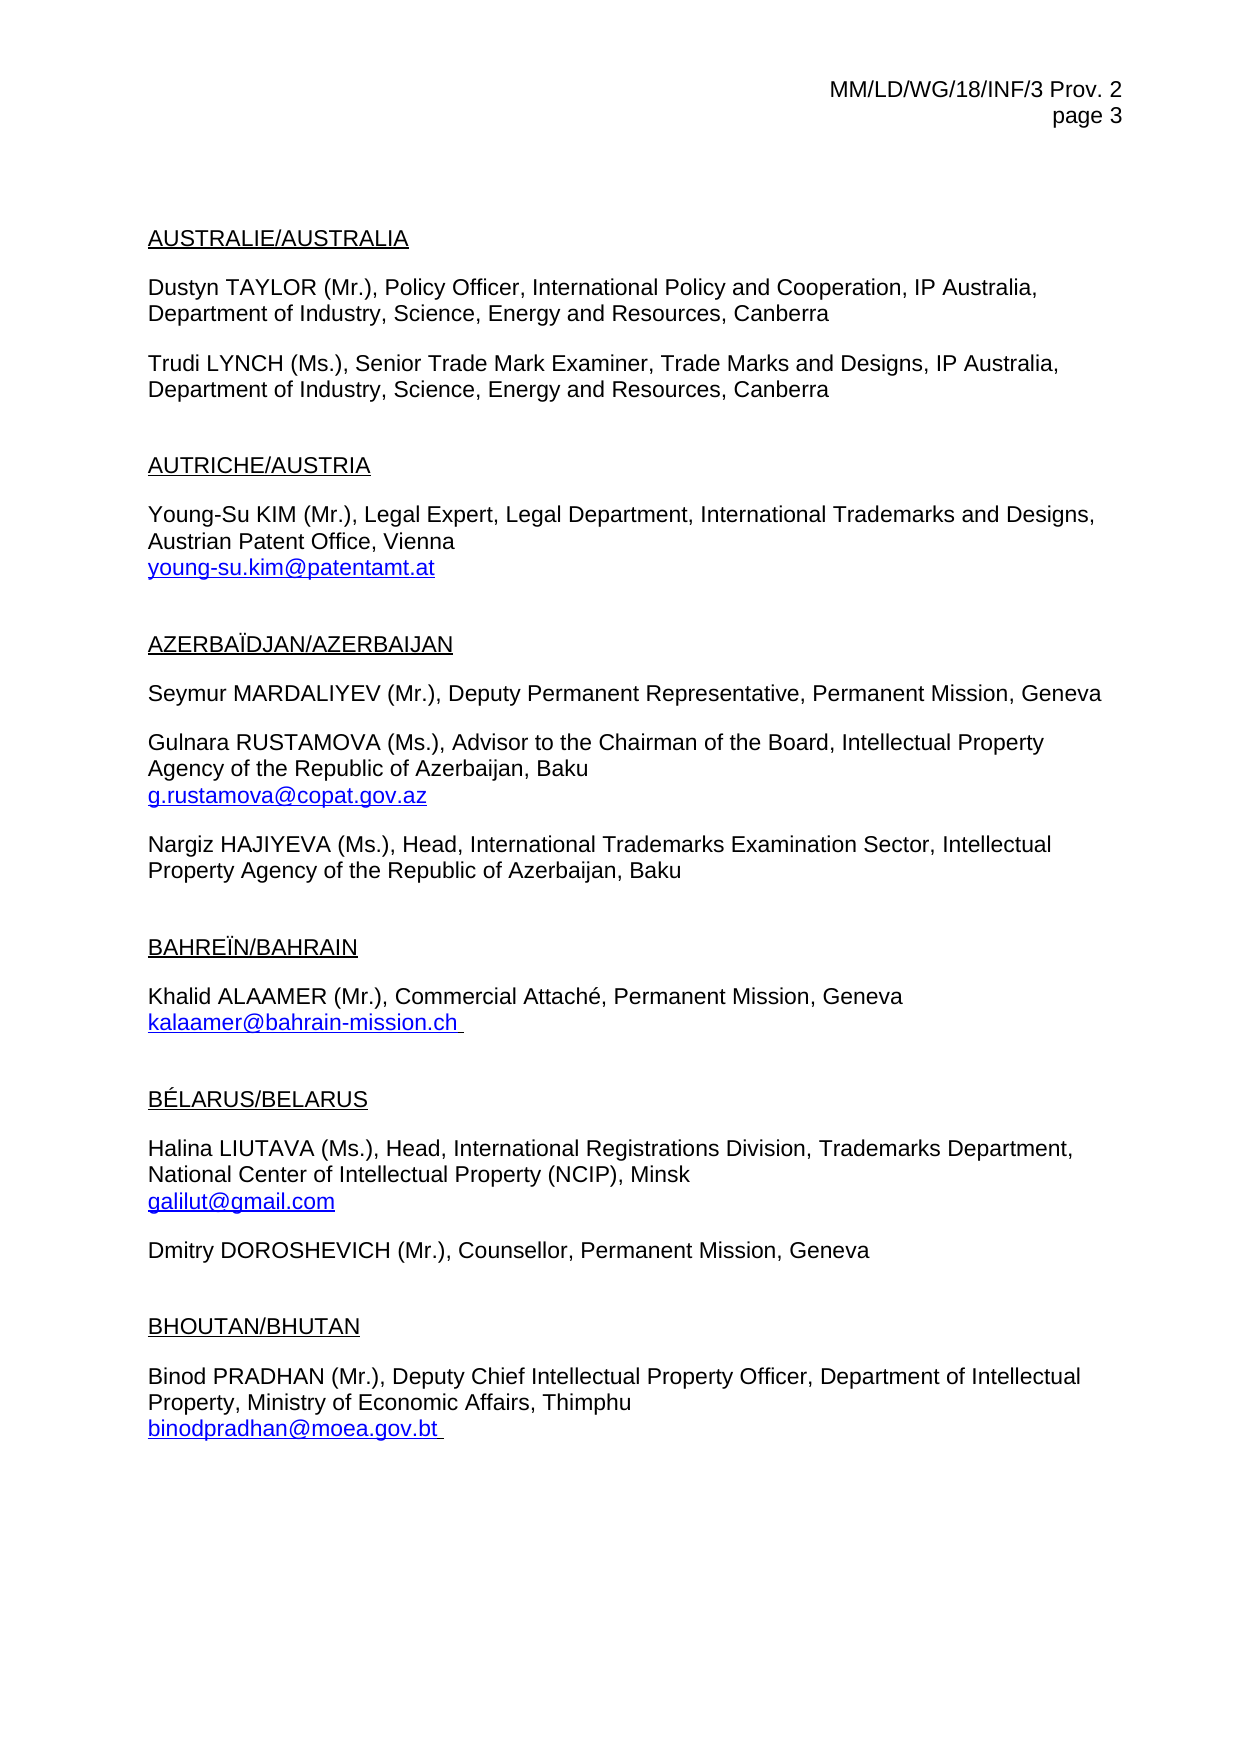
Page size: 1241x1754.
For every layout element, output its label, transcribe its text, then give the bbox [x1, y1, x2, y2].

subtitle AUSTRALIE/AUSTRALIA [148, 224, 1122, 251]
subtitle BHOUTAN/BHUTAN [148, 1313, 1122, 1340]
subtitle BÉLARUS/BELARUS [148, 1086, 1122, 1112]
text Seymur MARDALIYEV (Mr.), Deputy Permanent Representative, Permanent Mission, Geneva [148, 680, 1122, 706]
text Dmitry DOROSHEVICH (Mr.), Counsellor, Permanent Mission, Geneva [148, 1237, 1122, 1263]
text Dustyn TAYLOR (Mr.), Policy Officer, International Policy and Cooperation, IP Australia, Department of Industry, Science, Energy and Resources, Canberra [148, 274, 1122, 327]
text Trudi LYNCH (Ms.), Senior Trade Mark Examiner, Trade Marks and Designs, IP Australia, Department of Industry, Science, Energy and Resources, Canberra [148, 349, 1122, 402]
text Khalid ALAAMER (Mr.), Commercial Attaché, Permanent Mission, Geneva kalaamer@bahrain-mission.ch [148, 983, 1122, 1036]
text Binod PRADHAN (Mr.), Deputy Chief Intellectual Property Officer, Department of Intellectual Property, Ministry of Economic Affairs, Thimphu binodpradhan@moea.gov.bt [148, 1363, 1122, 1442]
text Young-Su KIM (Mr.), Legal Expert, Legal Department, International Trademarks and Designs, Austrian Patent Office, Vienna young-su.kim@patentamt.at [148, 501, 1122, 581]
subtitle BAHREÏN/BAHRAIN [148, 934, 1122, 960]
text Halina LIUTAVA (Ms.), Head, International Registrations Division, Trademarks Department, National Center of Intellectual Property (NCIP), Minsk galilut@gmail.com [148, 1135, 1122, 1214]
subtitle AUTRICHE/AUSTRIA [148, 452, 1122, 478]
subtitle AZERBAÏDJAN/AZERBAIJAN [148, 631, 1122, 657]
text Nargiz HAJIYEVA (Ms.), Head, International Trademarks Examination Sector, Intellectual Property Agency of the Republic of Azerbaijan, Baku [148, 831, 1122, 884]
text Gulnara RUSTAMOVA (Ms.), Advisor to the Chairman of the Board, Intellectual Property Agency of the Republic of Azerbaijan, Baku g.rustamova@copat.gov.az [148, 729, 1122, 808]
